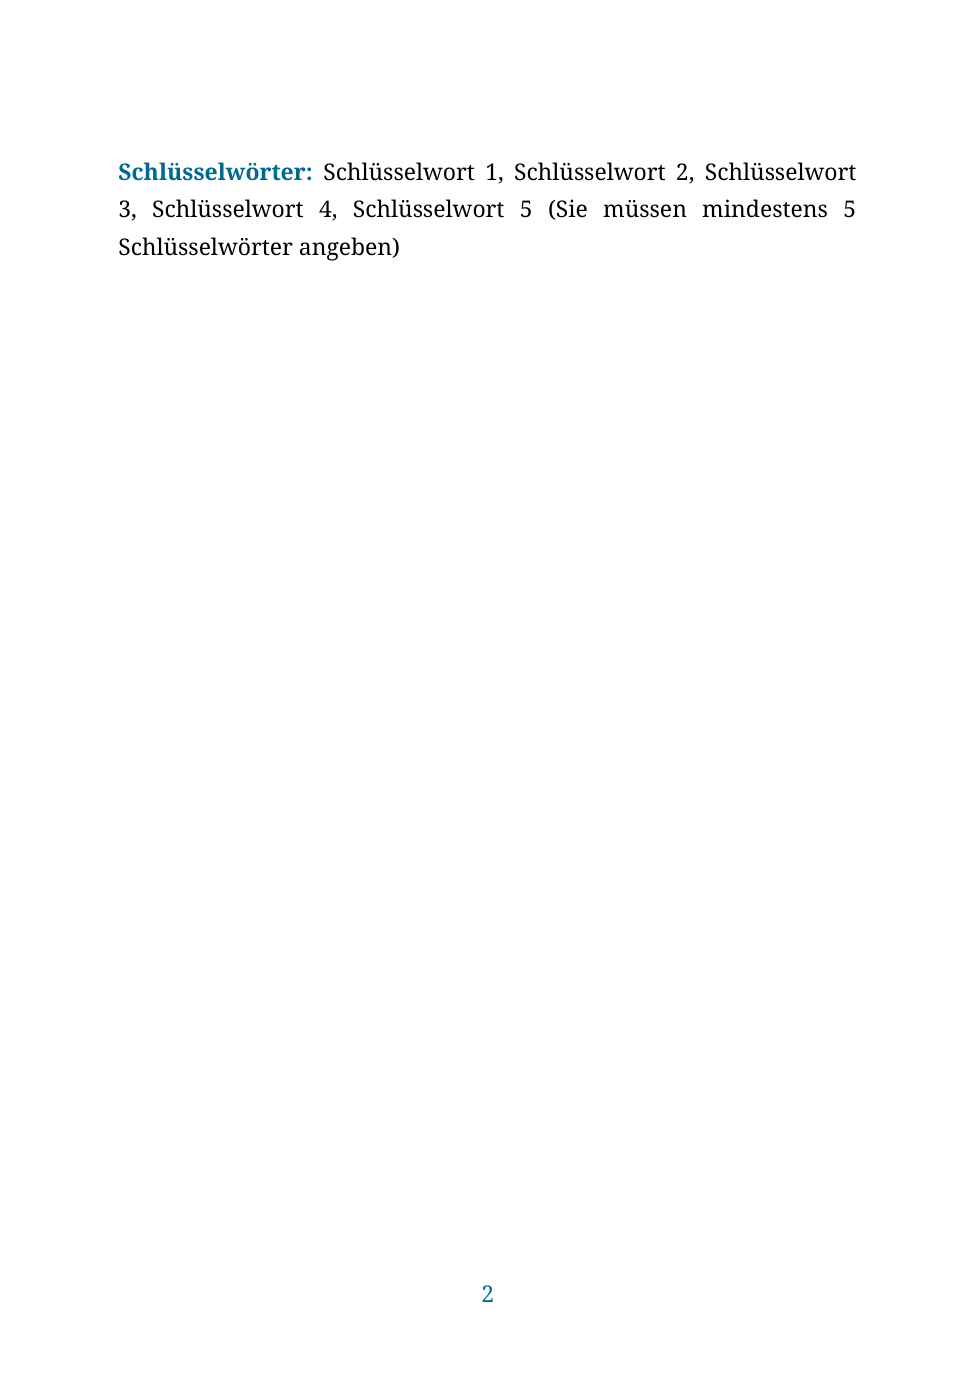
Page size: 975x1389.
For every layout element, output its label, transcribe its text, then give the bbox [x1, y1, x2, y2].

text Schlüsselwörter: Schlüsselwort 1, Schlüsselwort 2, Schlüsselwort 3, Schlüsselwort 4, Schlüsselwort 5 (Sie müssen mindestens 5 Schlüsselwörter angeben) [118, 156, 857, 262]
